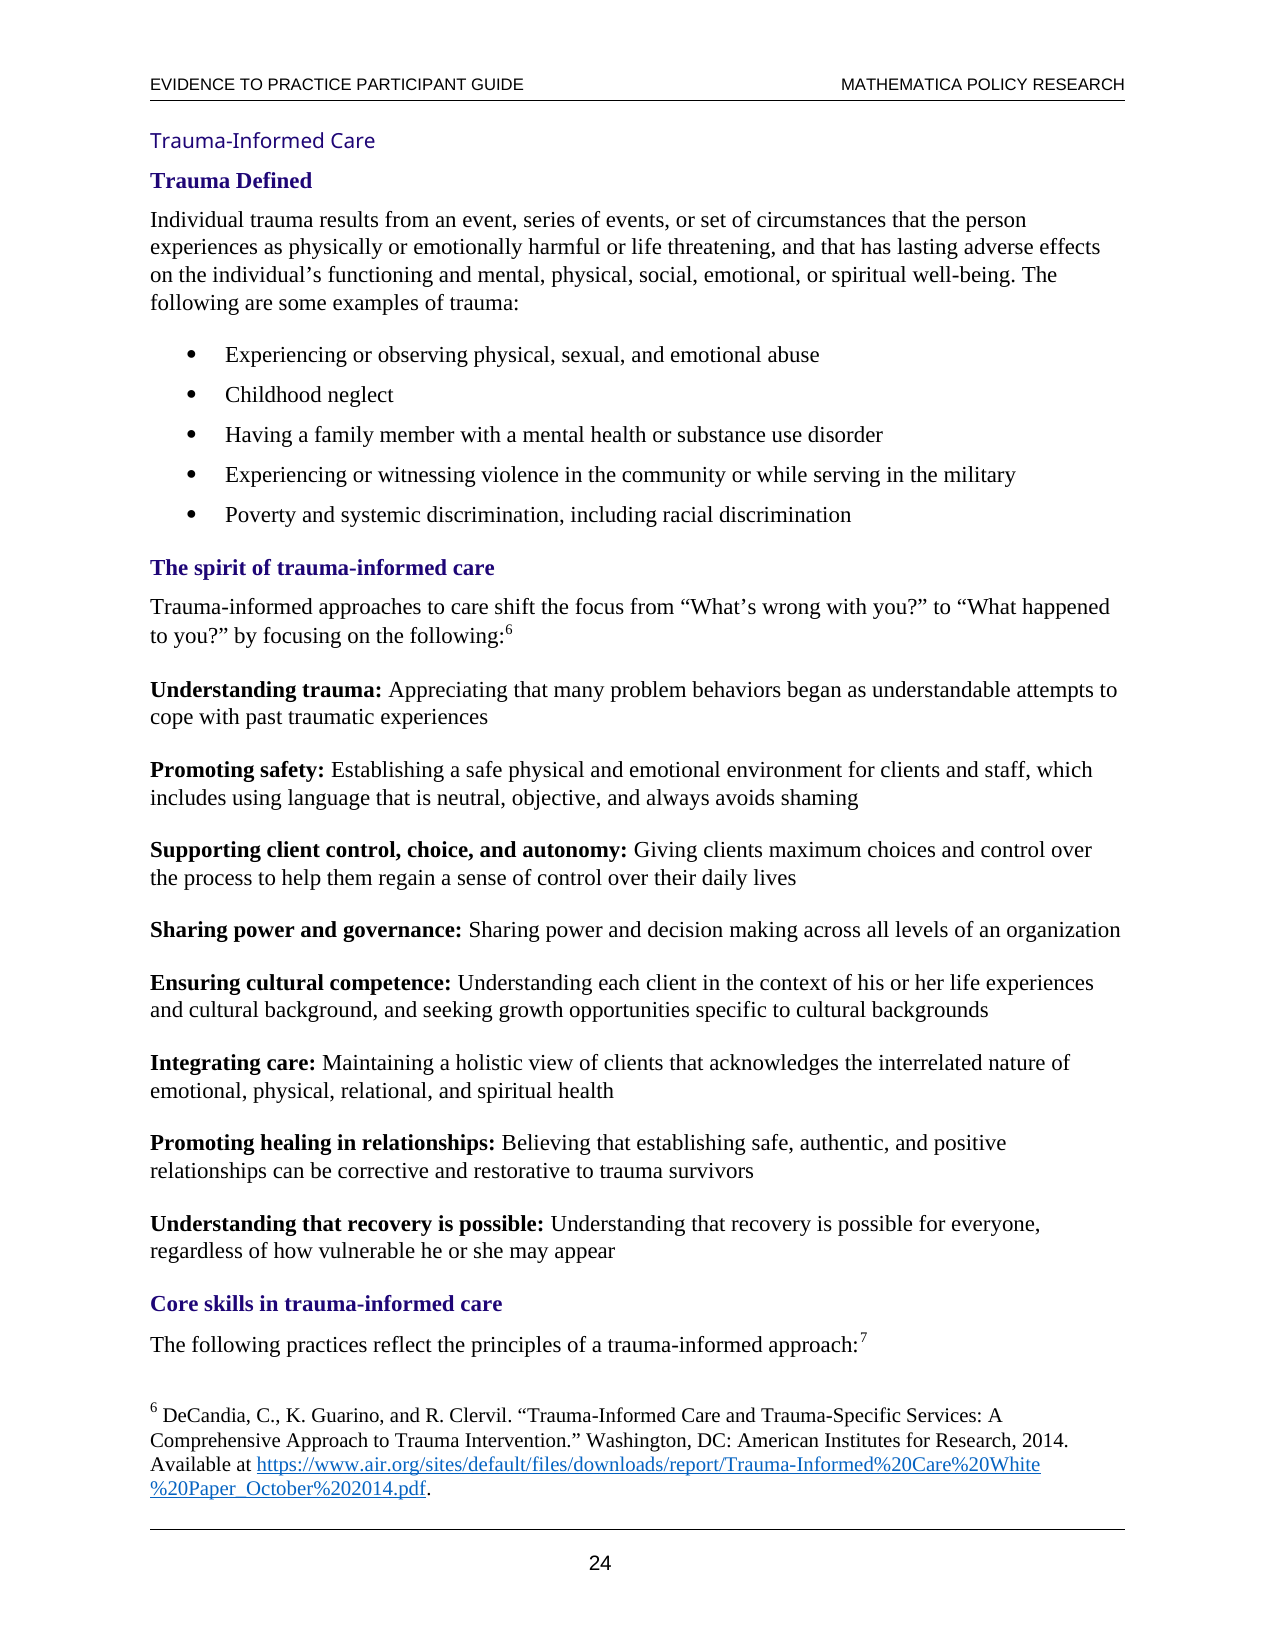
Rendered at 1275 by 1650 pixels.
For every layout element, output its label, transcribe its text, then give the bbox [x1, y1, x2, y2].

text Promoting healing in relationships: Believing that establishing safe, authentic, and positive relationships can be corrective and restorative to trauma survivors [150, 1129, 1125, 1183]
text Supporting client control, choice, and autonomy: Giving clients maximum choices and control over the process to help them regain a sense of control over their daily lives [150, 836, 1125, 890]
list Childhood neglect [187, 381, 1125, 408]
text Understanding trauma: Appreciating that many problem behaviors began as understandable attempts to cope with past traumatic experiences [150, 676, 1125, 730]
text Trauma-Informed Care [150, 126, 1125, 154]
text Promoting safety: Establishing a safe physical and emotional environment for clients and staff, which includes using language that is neutral, objective, and always avoids shaming [150, 756, 1125, 810]
text Ensuring cultural competence: Understanding each client in the context of his or her life experiences and cultural background, and seeking growth opportunities specific to cultural backgrounds [150, 969, 1125, 1023]
text The spirit of trauma-informed care [150, 554, 1125, 581]
list Poverty and systemic discrimination, including racial discrimination [187, 502, 1125, 528]
text Trauma Defined [150, 167, 1125, 193]
text Trauma-informed approaches to care shift the focus from “What’s wrong with you?” to “What happened to you?” by focusing on the following: [150, 593, 1125, 649]
text Core skills in trauma-informed care [150, 1290, 1125, 1316]
text Individual trauma results from an event, series of events, or set of circumstances that the person experiences as physically or emotionally harmful or life threatening, and that has lasting adverse effects on the individual’s functioning and mental, physical, social, emotional, or spiritual well-being. The following are some examples of trauma: [150, 206, 1125, 315]
list Having a family member with a mental health or substance use disorder [187, 421, 1125, 448]
text The following practices reflect the principles of a trauma-informed approach: [150, 1329, 1125, 1357]
list Experiencing or observing physical, sexual, and emotional abuse [187, 341, 1125, 367]
text Integrating care: Maintaining a holistic view of clients that acknowledges the interrelated nature of emotional, physical, relational, and spiritual health [150, 1049, 1125, 1103]
text Understanding that recovery is possible: Understanding that recovery is possible for everyone, regardless of how vulnerable he or she may appear [150, 1209, 1125, 1263]
text Sharing power and governance: Sharing power and decision making across all levels of an organization [150, 916, 1125, 943]
list Experiencing or witnessing violence in the community or while serving in the military [187, 461, 1125, 488]
